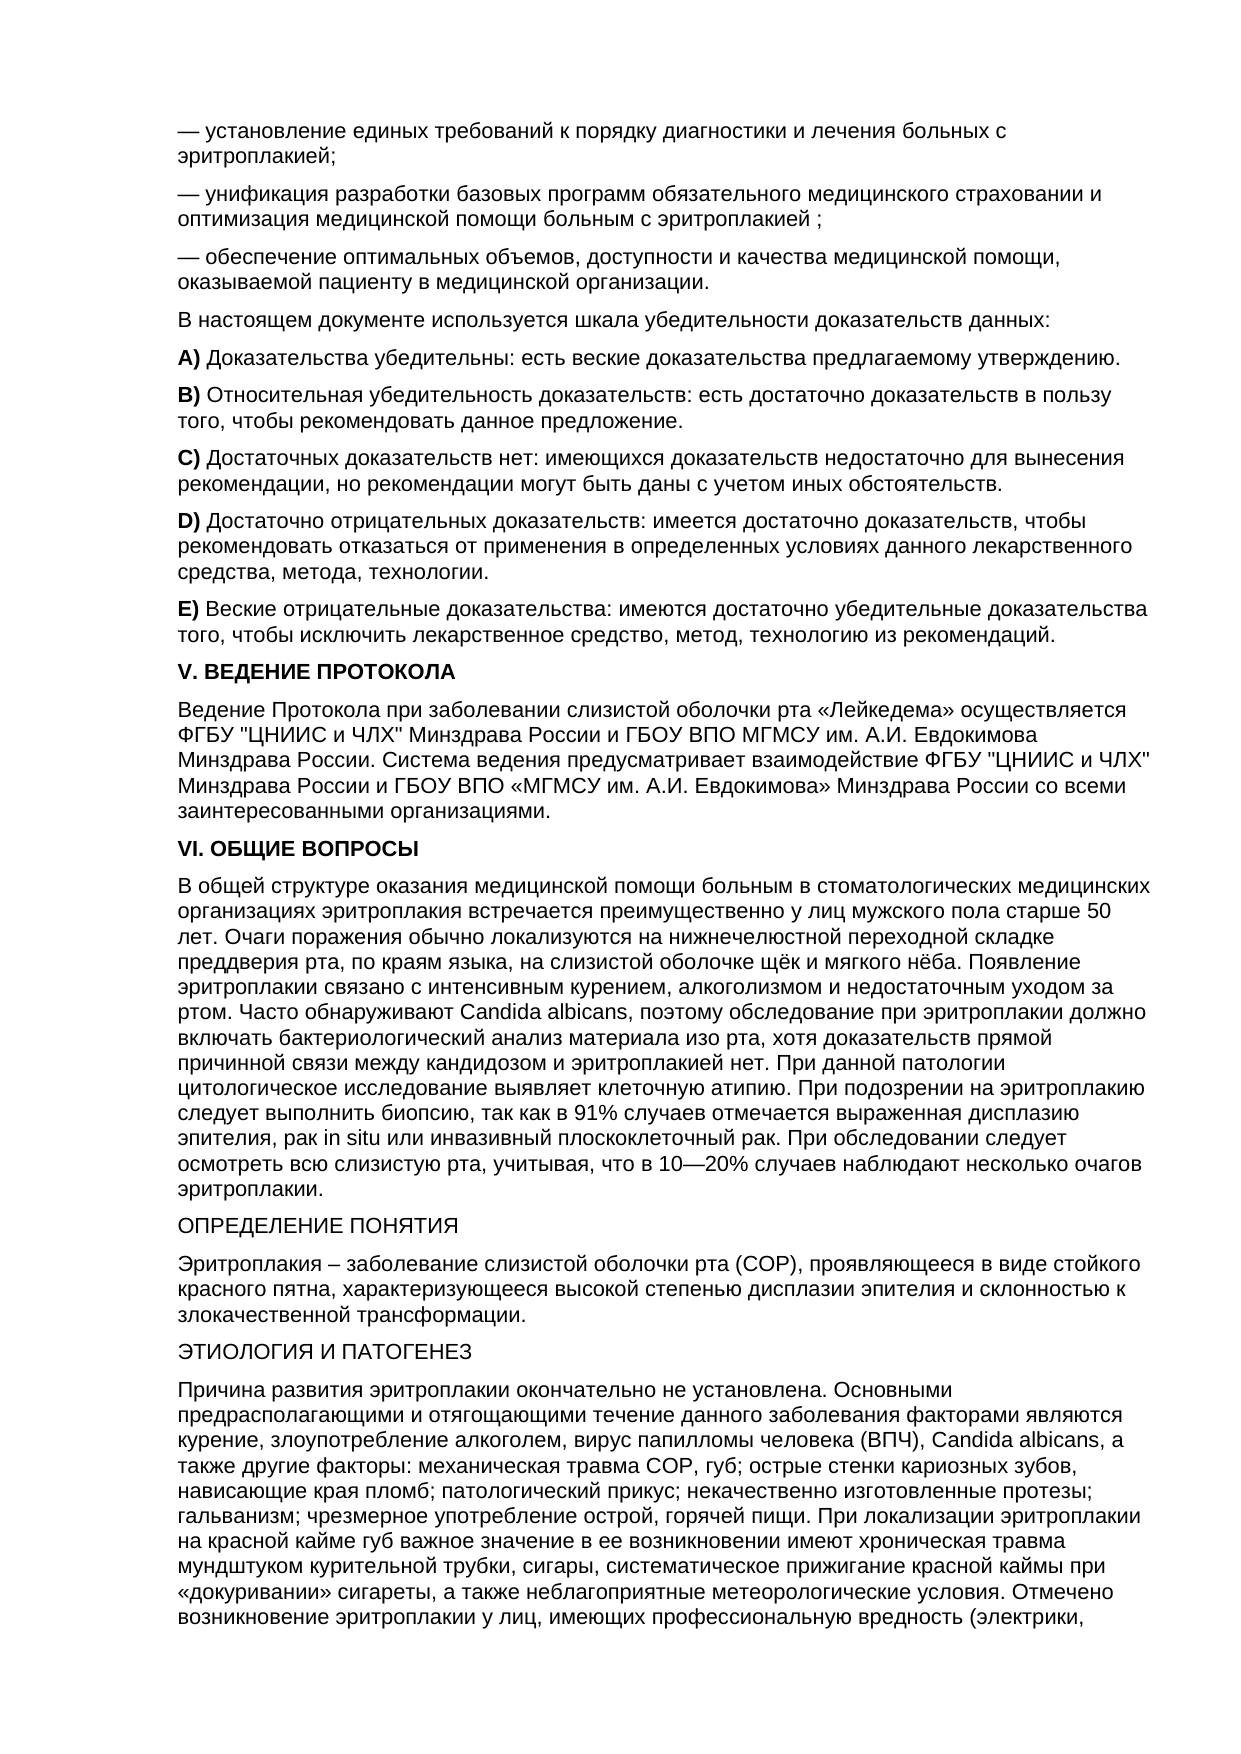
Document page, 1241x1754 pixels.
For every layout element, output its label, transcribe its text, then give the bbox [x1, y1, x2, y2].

text VI. ОБЩИЕ ВОПРОСЫ [177, 835, 1152, 861]
text — унификация разработки базовых программ обязательного медицинского страховании и оптимизация медицинской помощи больным с эритроплакией ; [177, 181, 1152, 231]
text В общей структуре оказания медицинской помощи больным в стоматологических медицинских организациях эритроплакия встречается преимущественно у лиц мужского пола старше 50 лет. Очаги поражения обычно локализуются на нижнечелюстной переходной складке преддверия рта, по краям языка, на слизистой оболочке щёк и мягкого нёба. Появление эритроплакии связано с интенсивным курением, алкоголизмом и недостаточным уходом за ртом. Часто обнаруживают Candida albicans, поэтому обследование при эритроплакии должно включать бактериологический анализ материала изо рта, хотя доказательств прямой причинной связи между кандидозом и эритроплакией нет. При данной патологии цитологическое исследование выявляет клеточную атипию. При подозрении на эритроплакию следует выполнить биопсию, так как в 91% случаев отмечается выраженная дисплазию эпителия, рак in situ или инвазивный плоскоклеточный рак. При обследовании следует осмотреть всю слизистую рта, учитывая, что в 10—20% случаев наблюдают несколько очагов эритроплакии. [177, 873, 1152, 1201]
text V. ВЕДЕНИЕ ПРОТОКОЛА [177, 659, 1152, 684]
text Эритроплакия – заболевание слизистой оболочки рта (СОР), проявляющееся в виде стойкого красного пятна, характеризующееся высокой степенью дисплазии эпителия и склонностью к злокачественной трансформации. [177, 1251, 1152, 1327]
text ЭТИОЛОГИЯ И ПАТОГЕНЕЗ [177, 1339, 1152, 1364]
text ОПРЕДЕЛЕНИЕ ПОНЯТИЯ [177, 1213, 1152, 1238]
text B) Относительная убедительность доказательств: есть достаточно доказательств в пользу того, чтобы рекомендовать данное предложение. [177, 382, 1152, 433]
text — обеспечение оптимальных объемов, доступности и качества медицинской помощи, оказываемой пациенту в медицинской организации. [177, 244, 1152, 294]
text Ведение Протокола при заболевании слизистой оболочки рта «Лейкедема» осуществляется ФГБУ "ЦНИИС и ЧЛХ" Минздрава России и ГБОУ ВПО МГМСУ им. А.И. Евдокимова Минздрава России. Система ведения предусматривает взаимодействие ФГБУ "ЦНИИС и ЧЛХ" Минздрава России и ГБОУ ВПО «МГМСУ им. А.И. Евдокимова» Минздрава России со всеми заинтересованными организациями. [177, 697, 1152, 823]
text C) Достаточных доказательств нет: имеющихся доказательств недостаточно для вынесения рекомендации, но рекомендации могут быть даны с учетом иных обстоятельств. [177, 445, 1152, 496]
text D) Достаточно отрицательных доказательств: имеется достаточно доказательств, чтобы рекомендовать отказаться от применения в определенных условиях данного лекарственного средства, метода, технологии. [177, 508, 1152, 584]
text E) Веские отрицательные доказательства: имеются достаточно убедительные доказательства того, чтобы исключить лекарственное средство, метод, технологию из рекомендаций. [177, 596, 1152, 647]
text A) Доказательства убедительны: есть веские доказательства предлагаемому утверждению. [177, 344, 1152, 370]
text — установление единых требований к порядку диагностики и лечения больных с эритроплакией; [177, 118, 1152, 168]
text В настоящем документе используется шкала убедительности доказательств данных: [177, 307, 1152, 332]
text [177, 1377, 1152, 1629]
